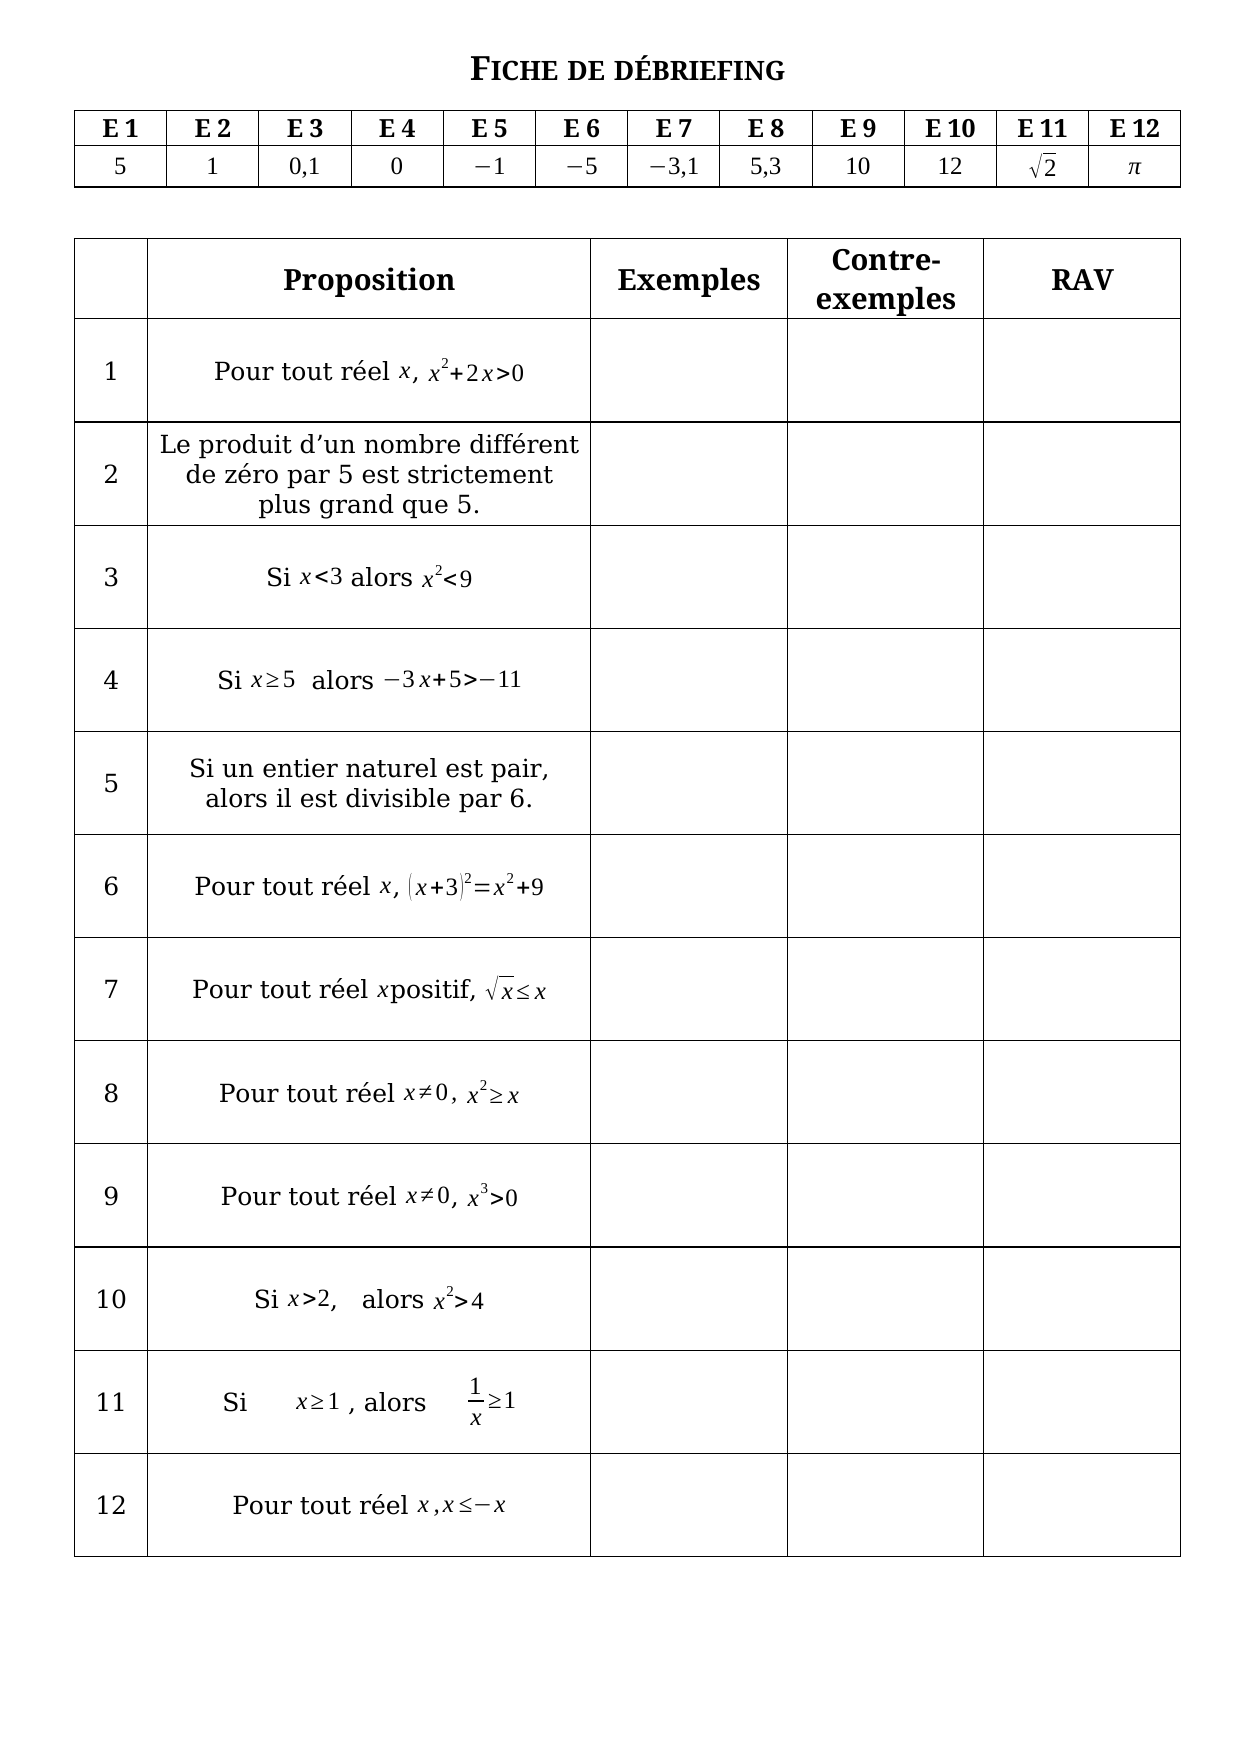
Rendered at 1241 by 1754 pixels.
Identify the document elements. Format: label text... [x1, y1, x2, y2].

table_cell [997, 146, 1088, 186]
table_cell [788, 1041, 983, 1143]
table_cell 8 [75, 1041, 147, 1143]
table_cell 1 [75, 319, 147, 421]
table_cell [1089, 146, 1180, 186]
table_cell [591, 1351, 787, 1453]
table_header E 10 [905, 111, 996, 145]
table_cell [984, 629, 1180, 731]
table_cell Pour tout réel positif, [148, 938, 590, 1040]
table_cell [591, 835, 787, 937]
table_cell [788, 526, 983, 628]
table_header E 6 [536, 111, 627, 145]
table_cell [984, 423, 1180, 524]
table_header Contre-exemples [788, 239, 983, 318]
table_cell 2 [75, 423, 147, 524]
table_cell 3 [75, 526, 147, 628]
table_header [75, 239, 147, 318]
table_cell [984, 1041, 1180, 1143]
table_cell [984, 1248, 1180, 1349]
table_cell [591, 1041, 787, 1143]
table_header E 4 [352, 111, 443, 145]
table_cell [984, 526, 1180, 628]
table_cell 7 [75, 938, 147, 1040]
table_header RAV [984, 239, 1180, 318]
table_cell [984, 1144, 1180, 1246]
table_header E 2 [167, 111, 258, 145]
table_cell 4 [75, 629, 147, 731]
table_cell [628, 146, 719, 186]
table_cell 12 [75, 1454, 147, 1556]
table_cell 9 [75, 1144, 147, 1246]
table_header Exemples [591, 239, 787, 318]
table_cell [984, 319, 1180, 421]
table_cell [259, 146, 351, 186]
table_cell Si alors [148, 526, 590, 628]
table_header E 3 [259, 111, 351, 145]
table_cell Pour tout réel , [148, 1144, 590, 1246]
table_cell [591, 319, 787, 421]
table_cell Le produit d’un nombre différent de zéro par 5 est strictement plus grand que 5. [148, 423, 590, 524]
table_cell Pour tout réel [148, 1041, 590, 1143]
table_cell [788, 319, 983, 421]
table_cell [75, 146, 166, 186]
table_cell [788, 1248, 983, 1349]
table_cell Pour tout réel , [148, 319, 590, 421]
table_header E 9 [813, 111, 904, 145]
table_header E 12 [1089, 111, 1180, 145]
table_cell Si alors [148, 629, 590, 731]
table_cell Si , alors [148, 1351, 590, 1453]
table_cell Pour tout réel , [148, 835, 590, 937]
table_header E 5 [444, 111, 535, 145]
table_cell [591, 1248, 787, 1349]
table_cell [905, 146, 996, 186]
table_cell [591, 1144, 787, 1246]
table_cell Si un entier naturel est pair, alors il est divisible par 6. [148, 732, 590, 834]
table_cell [984, 938, 1180, 1040]
table_cell [591, 423, 787, 524]
table_cell [591, 526, 787, 628]
table_cell [720, 146, 812, 186]
table_cell 6 [75, 835, 147, 937]
table_cell [788, 938, 983, 1040]
table_cell 11 [75, 1351, 147, 1453]
table_cell [788, 732, 983, 834]
table_cell [984, 732, 1180, 834]
table_header E 8 [720, 111, 812, 145]
table_cell [788, 1144, 983, 1246]
table_cell [984, 835, 1180, 937]
table_cell [788, 1454, 983, 1556]
text Fiche de débriefing [74, 44, 1181, 90]
table_header E 7 [628, 111, 719, 145]
table_cell [591, 732, 787, 834]
table_cell [788, 423, 983, 524]
table_cell 10 [75, 1248, 147, 1349]
table_header E 1 [75, 111, 166, 145]
table_cell [788, 629, 983, 731]
table_cell [788, 1351, 983, 1453]
table_cell [444, 146, 535, 186]
table_cell [591, 1454, 787, 1556]
table_cell 5 [75, 732, 147, 834]
table_header Proposition [148, 239, 590, 318]
table_cell [591, 938, 787, 1040]
table_cell [167, 146, 258, 186]
table_cell Pour tout réel [148, 1454, 590, 1556]
table_cell [984, 1351, 1180, 1453]
table_cell [352, 146, 443, 186]
table_cell [591, 629, 787, 731]
table_cell [788, 835, 983, 937]
table_cell Si , alors [148, 1248, 590, 1349]
table_cell [813, 146, 904, 186]
table_header E 11 [997, 111, 1088, 145]
table_cell [536, 146, 627, 186]
table_cell [984, 1454, 1180, 1556]
